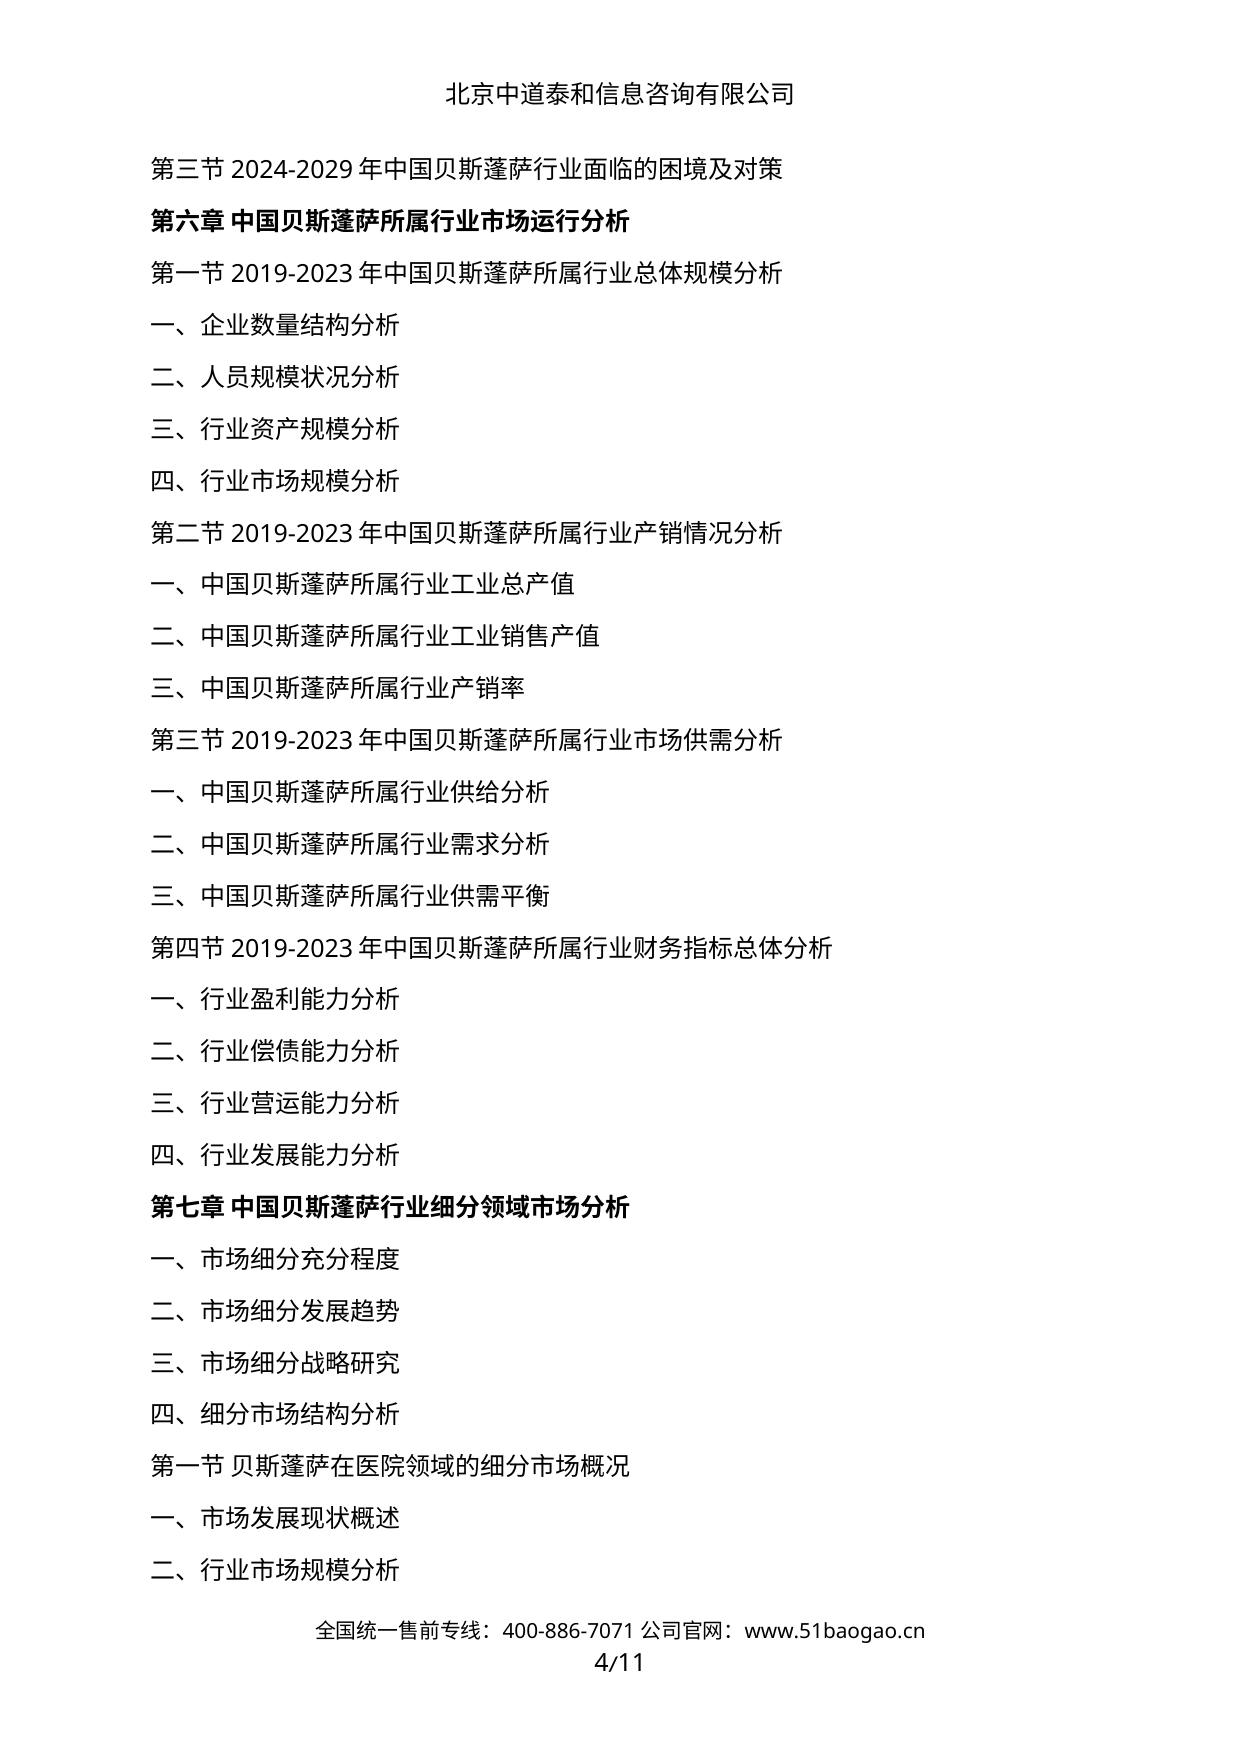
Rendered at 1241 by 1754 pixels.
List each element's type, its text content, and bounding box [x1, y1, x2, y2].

text 三、行业资产规模分析 [150, 409, 1090, 446]
text 第六章 中国贝斯蓬萨所属行业市场运行分析 [150, 202, 1090, 238]
text 第三节 2024-2029年中国贝斯蓬萨行业面临的困境及对策 [150, 150, 1090, 186]
text 一、市场细分充分程度 [150, 1239, 1090, 1276]
text 三、行业营运能力分析 [150, 1084, 1090, 1120]
text 二、行业市场规模分析 [150, 1551, 1090, 1587]
text 一、企业数量结构分析 [150, 306, 1090, 342]
text 第一节 2019-2023年中国贝斯蓬萨所属行业总体规模分析 [150, 254, 1090, 290]
text 三、中国贝斯蓬萨所属行业产销率 [150, 669, 1090, 705]
text 一、行业盈利能力分析 [150, 980, 1090, 1016]
text 第七章 中国贝斯蓬萨行业细分领域市场分析 [150, 1187, 1090, 1224]
text 一、市场发展现状概述 [150, 1499, 1090, 1535]
text 二、中国贝斯蓬萨所属行业工业销售产值 [150, 617, 1090, 653]
text 二、市场细分发展趋势 [150, 1291, 1090, 1327]
text 四、细分市场结构分析 [150, 1395, 1090, 1431]
text 四、行业发展能力分析 [150, 1136, 1090, 1172]
text 第三节 2019-2023年中国贝斯蓬萨所属行业市场供需分析 [150, 721, 1090, 757]
text 一、中国贝斯蓬萨所属行业工业总产值 [150, 565, 1090, 601]
text 第一节 贝斯蓬萨在医院领域的细分市场概况 [150, 1447, 1090, 1483]
text 三、市场细分战略研究 [150, 1343, 1090, 1379]
text 二、人员规模状况分析 [150, 357, 1090, 394]
text 第二节 2019-2023年中国贝斯蓬萨所属行业产销情况分析 [150, 513, 1090, 549]
text 四、行业市场规模分析 [150, 461, 1090, 497]
text 第四节 2019-2023年中国贝斯蓬萨所属行业财务指标总体分析 [150, 928, 1090, 964]
text 一、中国贝斯蓬萨所属行业供给分析 [150, 772, 1090, 809]
text 二、中国贝斯蓬萨所属行业需求分析 [150, 824, 1090, 861]
text 二、行业偿债能力分析 [150, 1032, 1090, 1068]
text 三、中国贝斯蓬萨所属行业供需平衡 [150, 876, 1090, 912]
